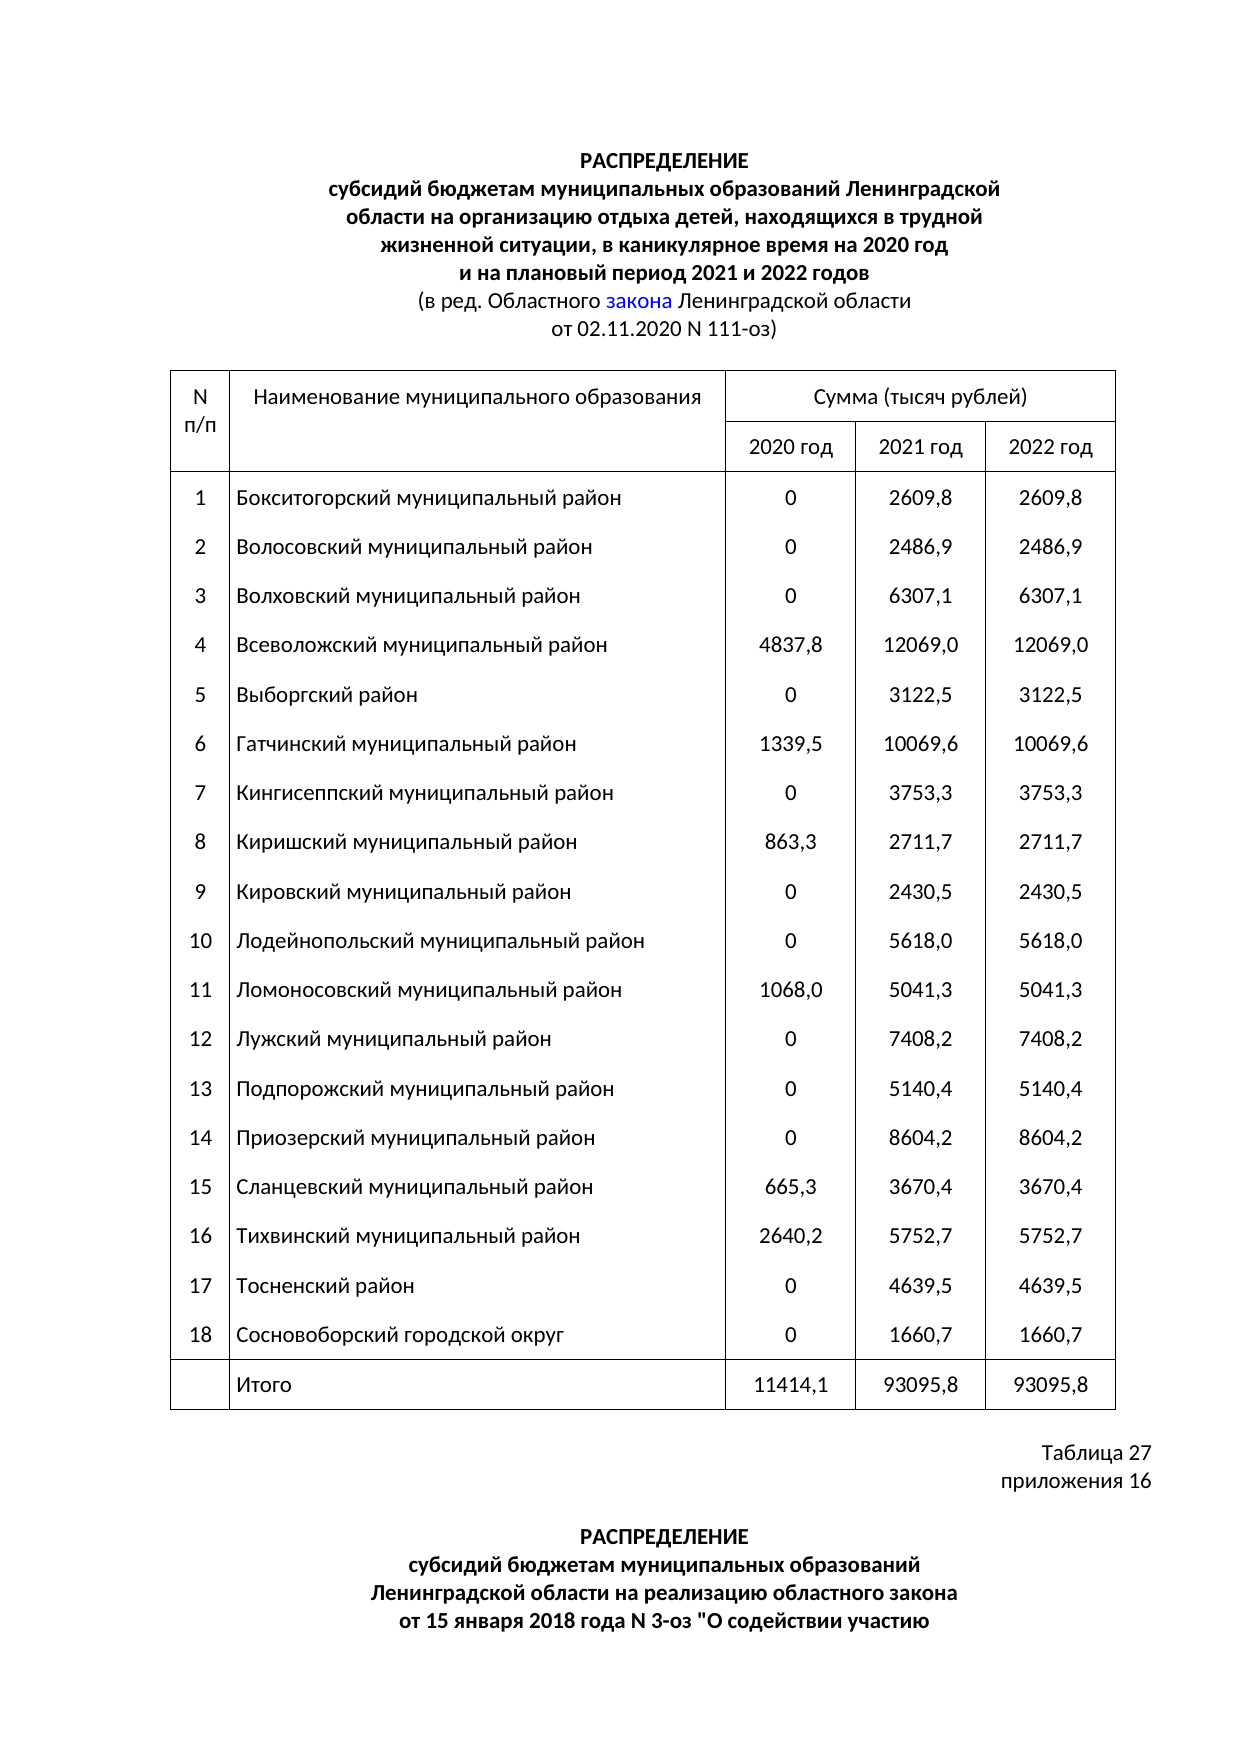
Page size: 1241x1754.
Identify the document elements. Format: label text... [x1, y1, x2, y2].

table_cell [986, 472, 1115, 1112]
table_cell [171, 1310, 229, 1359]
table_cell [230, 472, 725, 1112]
text приложения 16 [177, 1466, 1152, 1494]
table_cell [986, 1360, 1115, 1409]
title субсидий бюджетам муниципальных образований [177, 1550, 1152, 1578]
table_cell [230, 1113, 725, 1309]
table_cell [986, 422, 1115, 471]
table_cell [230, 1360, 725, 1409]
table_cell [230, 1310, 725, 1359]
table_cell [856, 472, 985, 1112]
title РАСПРЕДЕЛЕНИЕ [177, 146, 1152, 174]
title Ленинградской области на реализацию областного закона [177, 1578, 1152, 1606]
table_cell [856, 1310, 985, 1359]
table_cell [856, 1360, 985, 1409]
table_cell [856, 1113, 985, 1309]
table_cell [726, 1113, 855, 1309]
title области на организацию отдыха детей, находящихся в трудной [177, 202, 1152, 230]
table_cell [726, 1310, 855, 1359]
text Таблица 27 [177, 1438, 1152, 1466]
title субсидий бюджетам муниципальных образований Ленинградской [177, 174, 1152, 202]
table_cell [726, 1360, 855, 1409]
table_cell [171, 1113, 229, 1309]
text от 02.11.2020 N 111-оз) [177, 314, 1152, 342]
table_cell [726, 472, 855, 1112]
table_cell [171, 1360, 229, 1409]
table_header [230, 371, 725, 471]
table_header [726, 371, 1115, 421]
title от 15 января 2018 года N 3-оз "О содействии участию [177, 1606, 1152, 1634]
title жизненной ситуации, в каникулярное время на 2020 год [177, 230, 1152, 258]
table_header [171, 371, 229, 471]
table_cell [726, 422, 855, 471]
title РАСПРЕДЕЛЕНИЕ [177, 1522, 1152, 1550]
title и на плановый период 2021 и 2022 годов [177, 258, 1152, 286]
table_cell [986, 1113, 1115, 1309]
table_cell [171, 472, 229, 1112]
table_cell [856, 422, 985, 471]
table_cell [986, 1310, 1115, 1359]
text (в ред. Областного закона Ленинградской области [177, 286, 1152, 314]
